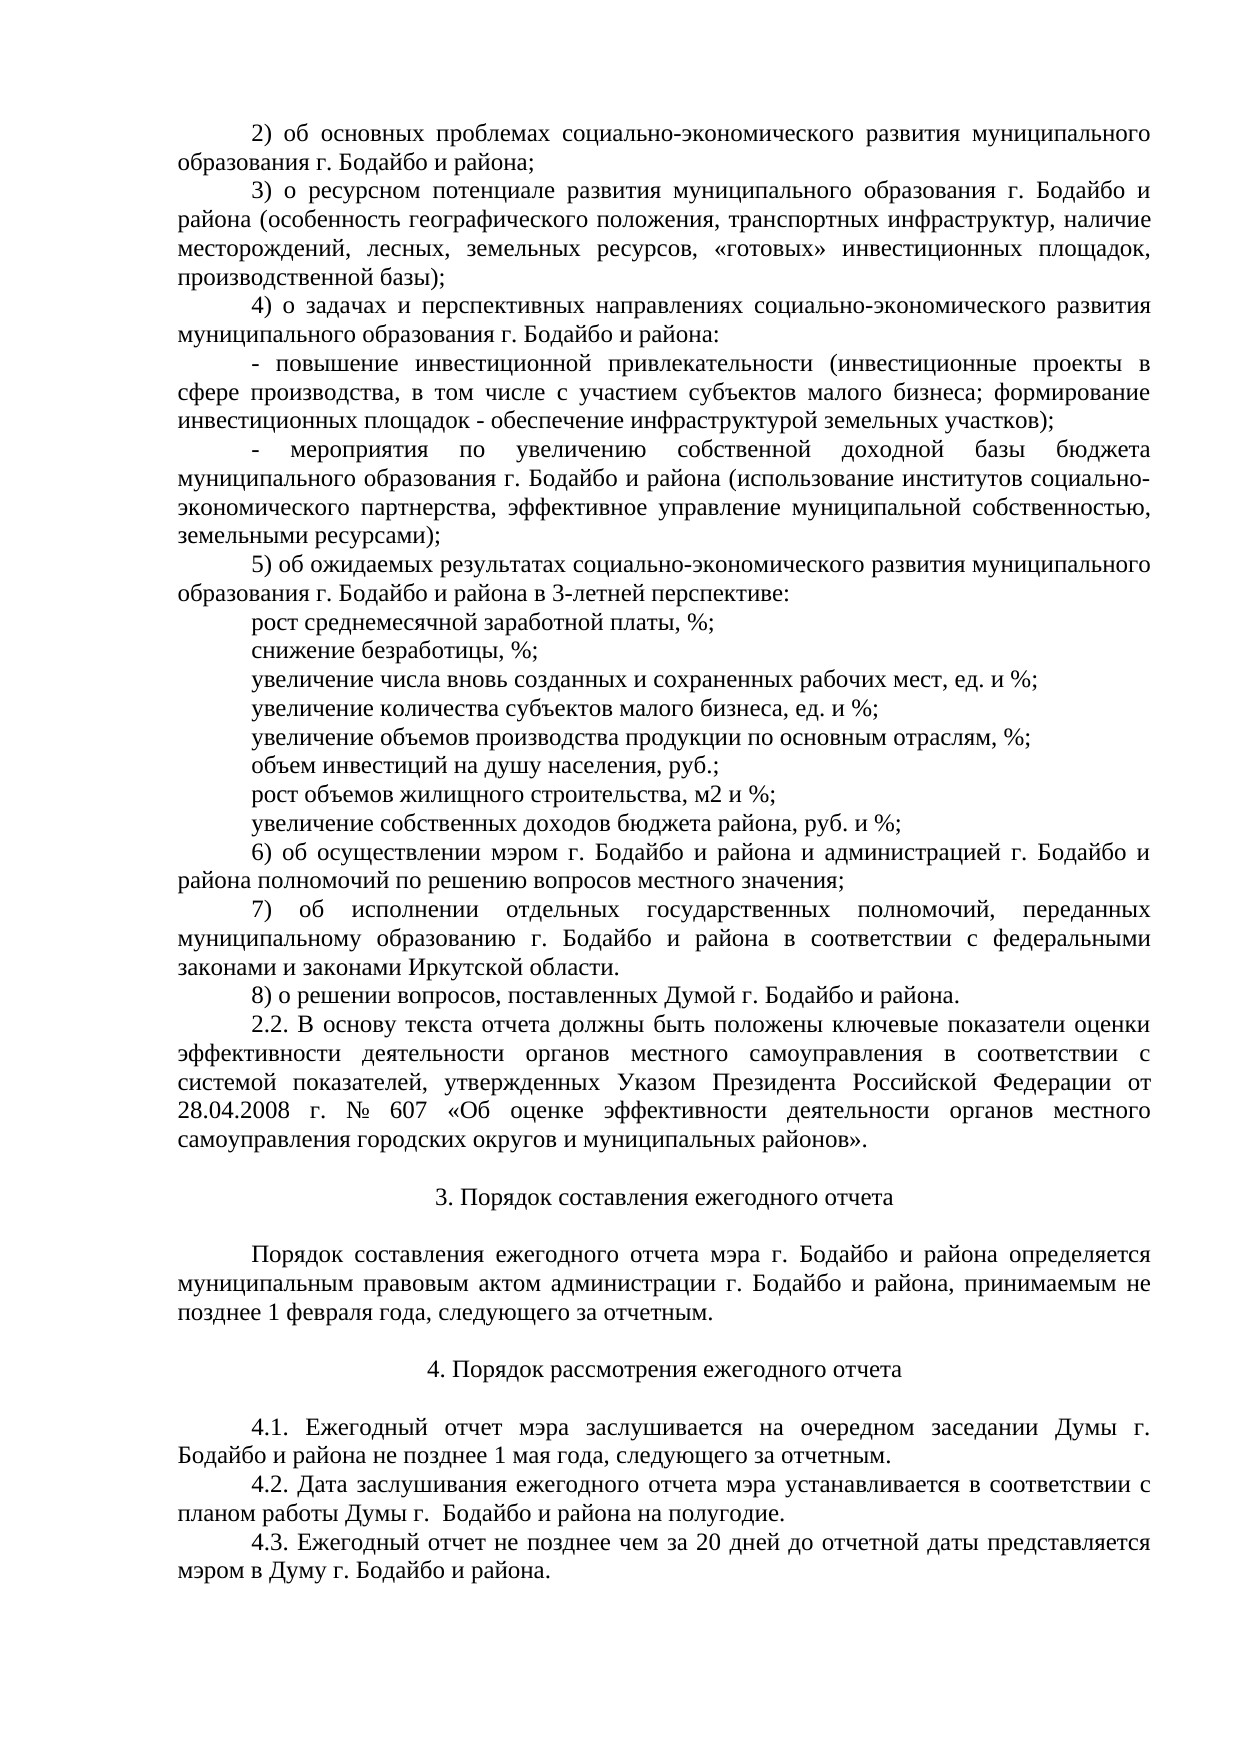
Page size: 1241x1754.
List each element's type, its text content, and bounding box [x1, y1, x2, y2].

text 5) об ожидаемых результатах социально-экономического развития муниципального образования г. Бодайбо и района в 3-летней перспективе: [177, 549, 1152, 607]
text увеличение объемов производства продукции по основным отраслям, %; [177, 722, 1152, 751]
text 4.3. Ежегодный отчет не позднее чем за 20 дней до отчетной даты представляется мэром в Думу г. Бодайбо и района. [177, 1527, 1152, 1584]
text 7) об исполнении отдельных государственных полномочий, переданных муниципальному образованию г. Бодайбо и района в соответствии с федеральными законами и законами Иркутской области. [177, 894, 1152, 981]
text увеличение числа вновь созданных и сохраненных рабочих мест, ед. и %; [177, 664, 1152, 693]
text - повышение инвестиционной привлекательности (инвестиционные проекты в сфере производства, в том числе с участием субъектов малого бизнеса; формирование инвестиционных площадок - обеспечение инфраструктурой земельных участков); [177, 348, 1152, 434]
text - мероприятия по увеличению собственной доходной базы бюджета муниципального образования г. Бодайбо и района (использование институтов социально-экономического партнерства, эффективное управление муниципальной собственностью, земельными ресурсами); [177, 434, 1152, 549]
text 4. Порядок рассмотрения ежегодного отчета [177, 1354, 1152, 1383]
text 4) о задачах и перспективных направлениях социально-экономического развития муниципального образования г. Бодайбо и района: [177, 291, 1152, 348]
text 8) о решении вопросов, поставленных Думой г. Бодайбо и района. [177, 981, 1152, 1009]
text 3. Порядок составления ежегодного отчета [177, 1182, 1152, 1211]
text рост среднемесячной заработной платы, %; [177, 607, 1152, 636]
text 4.1. Ежегодный отчет мэра заслушивается на очередном заседании Думы г. Бодайбо и района не позднее 1 мая года, следующего за отчетным. [177, 1412, 1152, 1469]
text 6) об осуществлении мэром г. Бодайбо и района и администрацией г. Бодайбо и района полномочий по решению вопросов местного значения; [177, 837, 1152, 894]
text снижение безработицы, %; [177, 636, 1152, 664]
text 2) об основных проблемах социально-экономического развития муниципального образования г. Бодайбо и района; [177, 118, 1152, 176]
text увеличение собственных доходов бюджета района, руб. и %; [177, 808, 1152, 837]
text 2.2. В основу текста отчета должны быть положены ключевые показатели оценки эффективности деятельности органов местного самоуправления в соответствии с системой показателей, утвержденных Указом Президента Российской Федерации от 28.04.2008 г. № 607 «Об оценке эффективности деятельности органов местного самоуправления городских округов и муниципальных районов». [177, 1009, 1152, 1153]
text Порядок составления ежегодного отчета мэра г. Бодайбо и района определяется муниципальным правовым актом администрации г. Бодайбо и района, принимаемым не позднее 1 февраля года, следующего за отчетным. [177, 1239, 1152, 1326]
text 3) о ресурсном потенциале развития муниципального образования г. Бодайбо и района (особенность географического положения, транспортных инфраструктур, наличие месторождений, лесных, земельных ресурсов, «готовых» инвестиционных площадок, производственной базы); [177, 176, 1152, 291]
text объем инвестиций на душу населения, руб.; [177, 751, 1152, 779]
text увеличение количества субъектов малого бизнеса, ед. и %; [177, 693, 1152, 722]
text рост объемов жилищного строительства, м2 и %; [177, 779, 1152, 808]
text 4.2. Дата заслушивания ежегодного отчета мэра устанавливается в соответствии с планом работы Думы г. Бодайбо и района на полугодие. [177, 1469, 1152, 1527]
